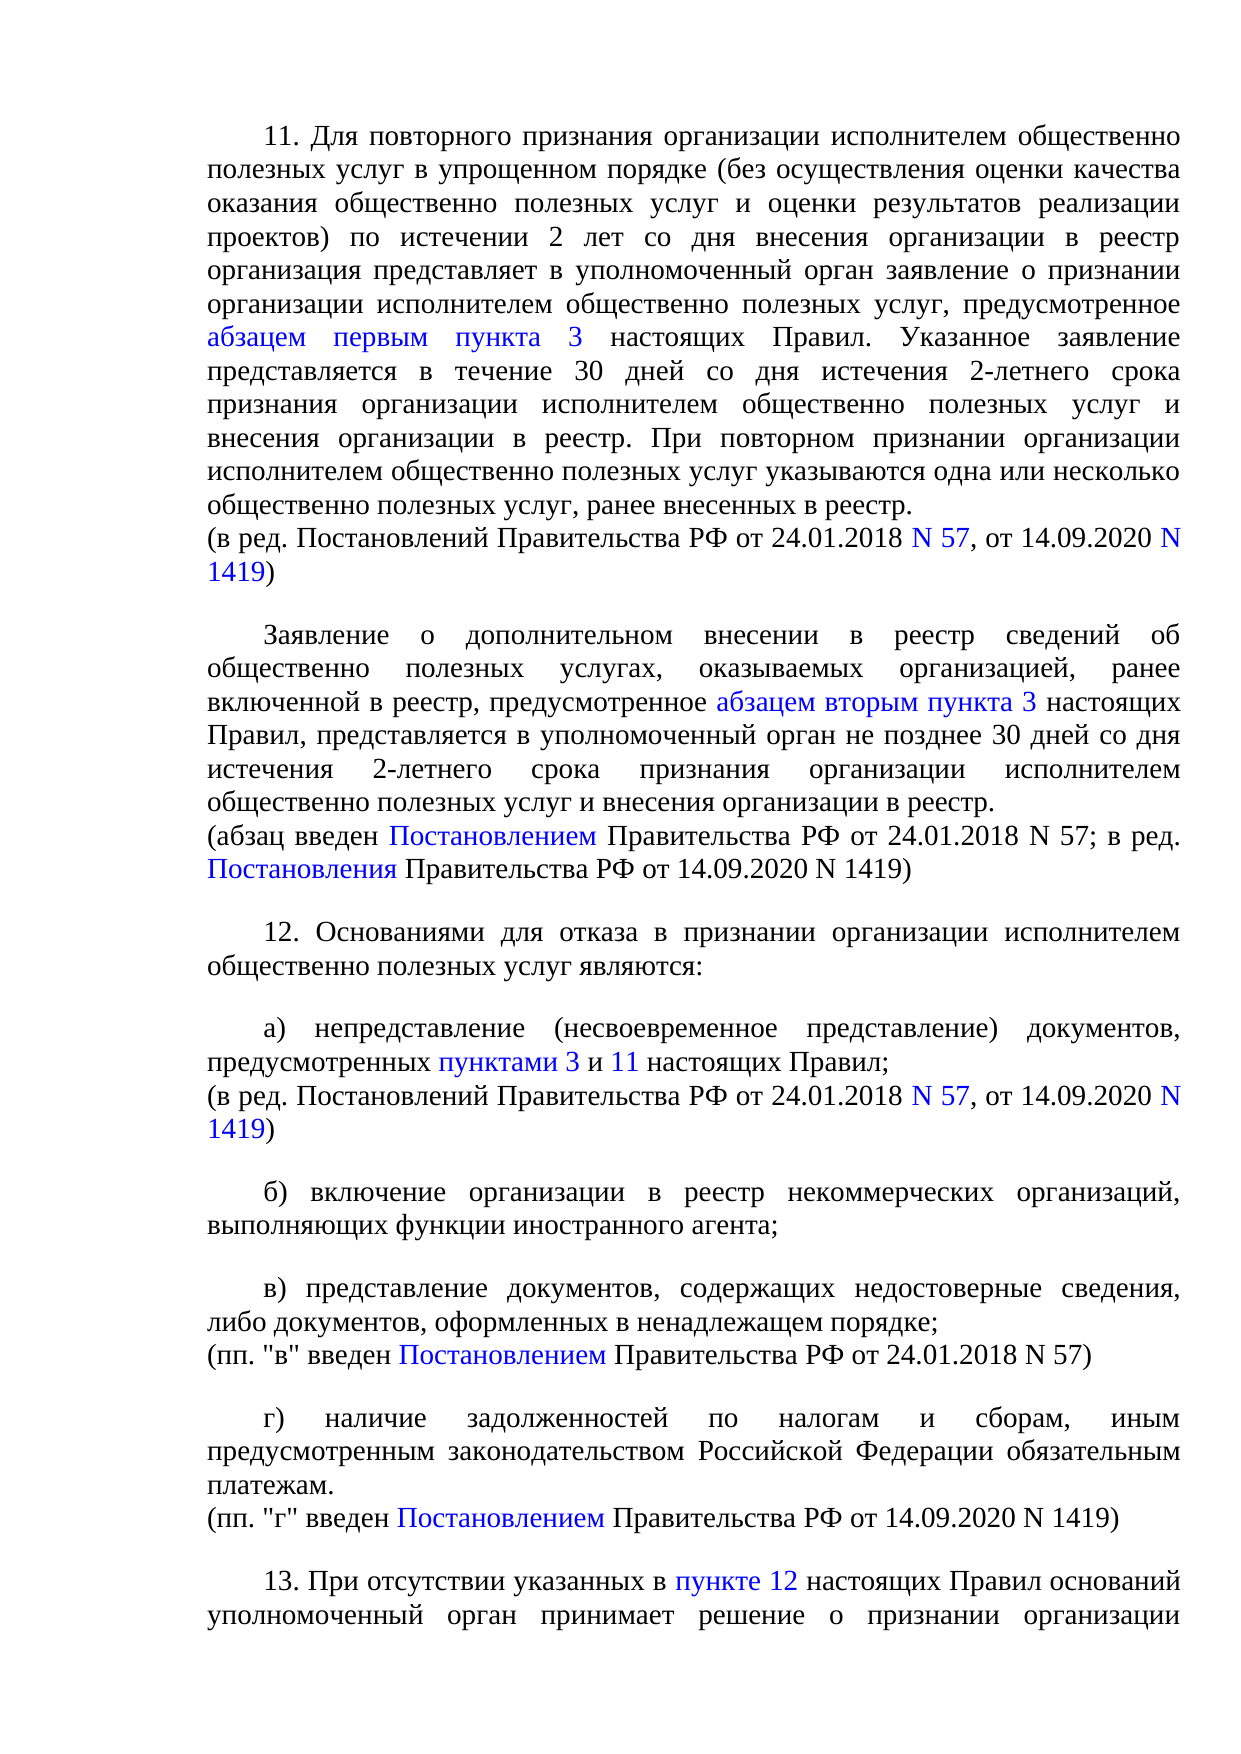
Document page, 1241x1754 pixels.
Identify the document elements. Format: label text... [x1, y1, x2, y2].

text а) непредставление (несвоевременное представление) документов, предусмотренных пунктами 3 и 11 настоящих Правил; [207, 1011, 1181, 1078]
text (пп. "в" введен Постановлением Правительства РФ от 24.01.2018 N 57) [207, 1337, 1181, 1371]
text Заявление о дополнительном внесении в реестр сведений об общественно полезных услугах, оказываемых организацией, ранее включенной в реестр, предусмотренное абзацем вторым пункта 3 настоящих Правил, представляется в уполномоченный орган не позднее 30 дней со дня истечения 2-летнего срока признания организации исполнителем общественно полезных услуг и внесения организации в реестр. [207, 617, 1181, 818]
text в) представление документов, содержащих недостоверные сведения, либо документов, оформленных в ненадлежащем порядке; [207, 1270, 1181, 1337]
text (в ред. Постановлений Правительства РФ от 24.01.2018 N 57, от 14.09.2020 N 1419) [207, 1078, 1181, 1145]
text (абзац введен Постановлением Правительства РФ от 24.01.2018 N 57; в ред. Постановления Правительства РФ от 14.09.2020 N 1419) [207, 818, 1181, 885]
text 12. Основаниями для отказа в признании организации исполнителем общественно полезных услуг являются: [207, 914, 1181, 981]
text (в ред. Постановлений Правительства РФ от 24.01.2018 N 57, от 14.09.2020 N 1419) [207, 521, 1181, 588]
text 11. Для повторного признания организации исполнителем общественно полезных услуг в упрощенном порядке (без осуществления оценки качества оказания общественно полезных услуг и оценки результатов реализации проектов) по истечении 2 лет со дня внесения организации в реестр организация представляет в уполномоченный орган заявление о признании организации исполнителем общественно полезных услуг, предусмотренное абзацем первым пункта 3 настоящих Правил. Указанное заявление представляется в течение 30 дней со дня истечения 2-летнего срока признания организации исполнителем общественно полезных услуг и внесения организации в реестр. При повторном признании организации исполнителем общественно полезных услуг указываются одна или несколько общественно полезных услуг, ранее внесенных в реестр. [207, 118, 1181, 521]
text г) наличие задолженностей по налогам и сборам, иным предусмотренным законодательством Российской Федерации обязательным платежам. [207, 1400, 1181, 1501]
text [207, 1563, 1181, 1630]
text б) включение организации в реестр некоммерческих организаций, выполняющих функции иностранного агента; [207, 1174, 1181, 1241]
text (пп. "г" введен Постановлением Правительства РФ от 14.09.2020 N 1419) [207, 1501, 1181, 1534]
